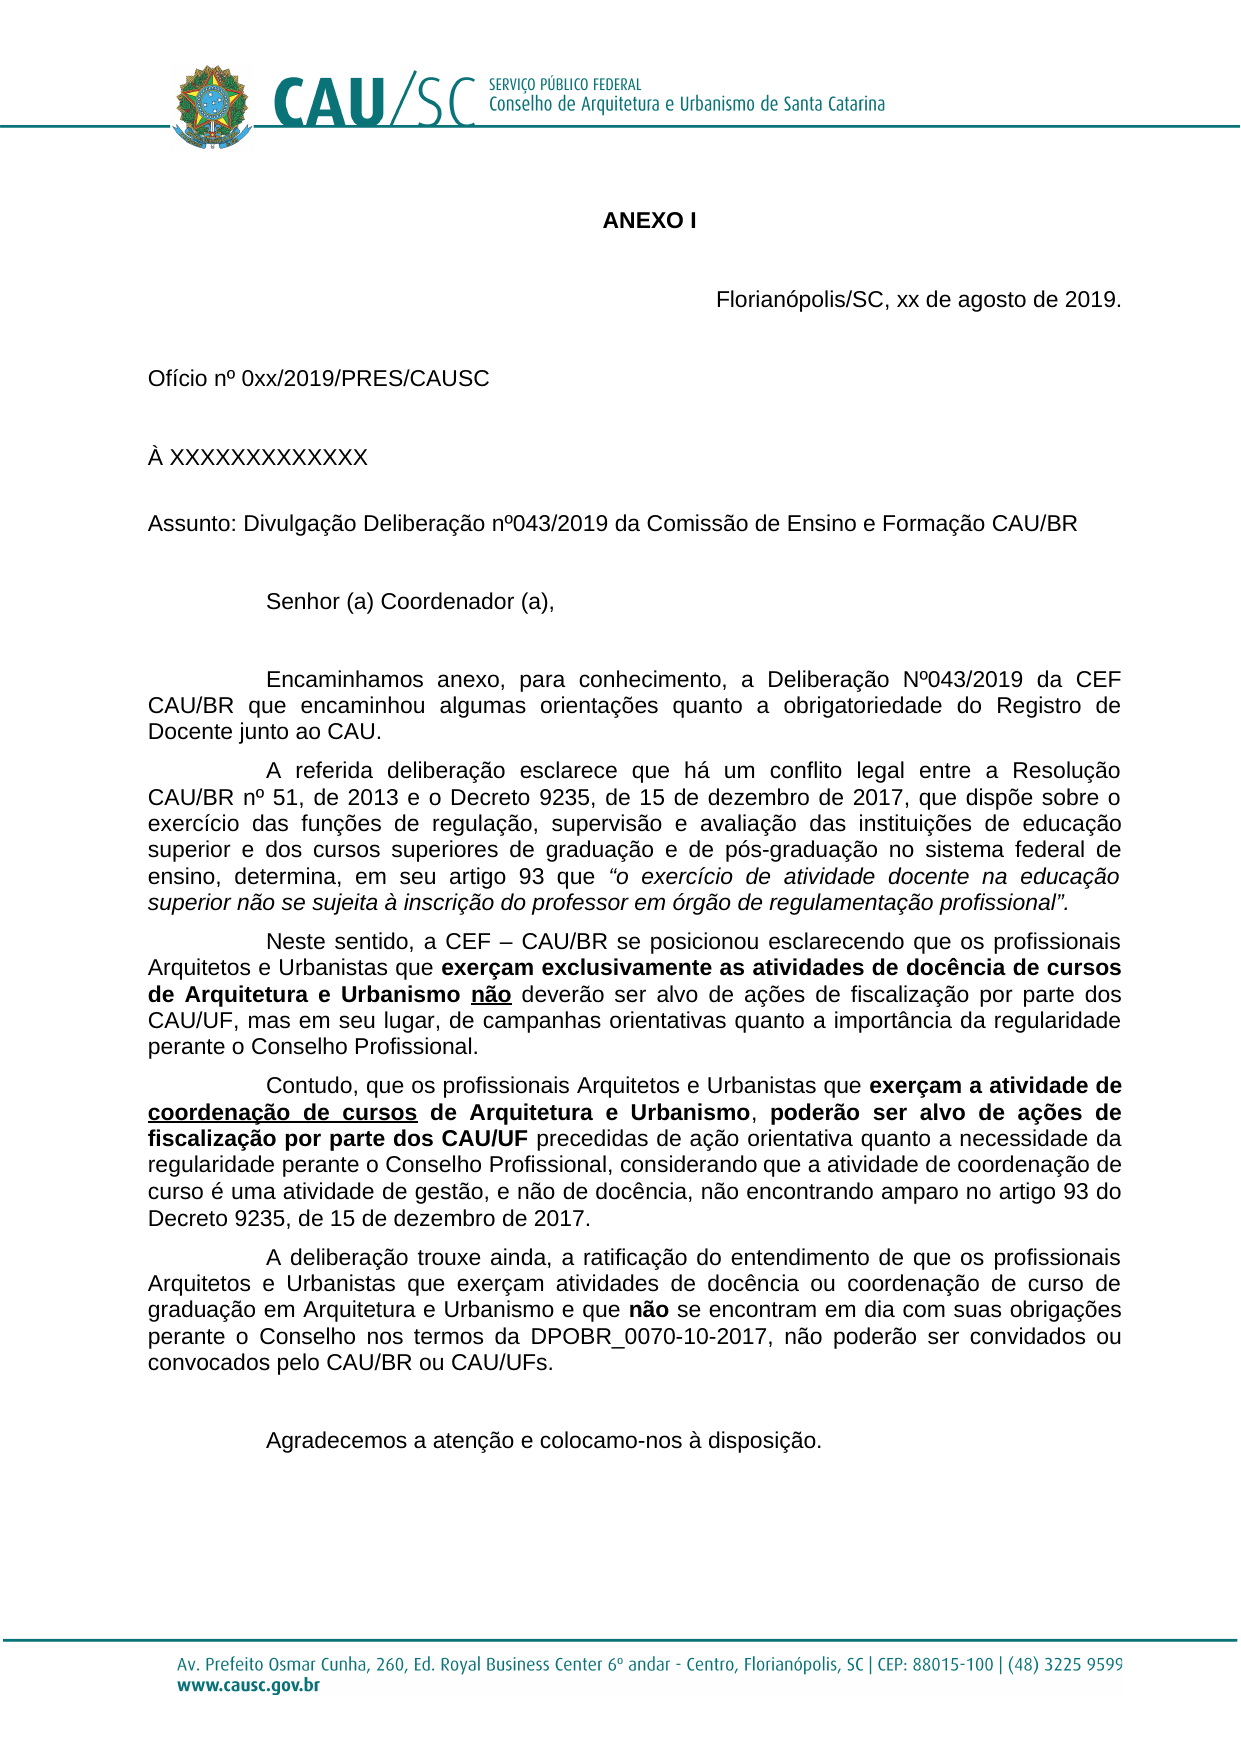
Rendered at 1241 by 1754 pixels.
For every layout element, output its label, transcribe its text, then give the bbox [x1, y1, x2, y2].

text ANEXO I [177, 207, 1122, 233]
picture [2, 1638, 1238, 1646]
text A deliberação trouxe ainda, a ratificação do entendimento de que os profissionais Arquitetos e Urbanistas que exerçam atividades de docência ou coordenação de curso de graduação em Arquitetura e Urbanismo e que não se encontram em dia com suas obrigações perante o Conselho nos termos da DPOBR_0070-10-2017, não poderão ser convidados ou convocados pelo CAU/BR ou CAU/UFs. [148, 1243, 1122, 1375]
picture [0, 63, 1241, 151]
text Encaminhamos anexo, para conhecimento, a Deliberação Nº043/2019 da CEF CAU/BR que encaminhou algumas orientações quanto a obrigatoriedade do Registro de Docente junto ao CAU. [148, 666, 1122, 745]
text Florianópolis/SC, xx de agosto de 2019. [177, 286, 1122, 312]
text Ofício nº 0xx/2019/PRES/CAUSC [148, 365, 1122, 391]
text A referida deliberação esclarece que há um conflito legal entre a Resolução CAU/BR nº 51, de 2013 e o Decreto 9235, de 15 de dezembro de 2017, que dispõe sobre o exercício das funções de regulação, supervisão e avaliação das instituições de educação superior e dos cursos superiores de graduação e de pós-graduação no sistema federal de ensino, determina, em seu artigo 93 que “o exercício de atividade docente na educação superior não se sujeita à inscrição do professor em órgão de regulamentação profissional”. [148, 757, 1122, 915]
text Assunto: Divulgação Deliberação nº043/2019 da Comissão de Ensino e Formação CAU/BR [148, 509, 1122, 536]
text Neste sentido, a CEF – CAU/BR se posicionou esclarecendo que os profissionais Arquitetos e Urbanistas que exerçam exclusivamente as atividades de docência de cursos de Arquitetura e Urbanismo não deverão ser alvo de ações de fiscalização por parte dos CAU/UF, mas em seu lugar, de campanhas orientativas quanto a importância da regularidade perante o Conselho Profissional. [148, 928, 1122, 1059]
text Contudo, que os profissionais Arquitetos e Urbanistas que exerçam a atividade de coordenação de cursos de Arquitetura e Urbanismo, poderão ser alvo de ações de fiscalização por parte dos CAU/UF precedidas de ação orientativa quanto a necessidade da regularidade perante o Conselho Profissional, considerando que a atividade de coordenação de curso é uma atividade de gestão, e não de docência, não encontrando amparo no artigo 93 do Decreto 9235, de 15 de dezembro de 2017. [148, 1072, 1122, 1231]
text Agradecemos a atenção e colocamo-nos à disposição. [148, 1427, 1122, 1453]
picture [177, 1656, 1123, 1695]
text À XXXXXXXXXXXXX [148, 444, 1122, 470]
text Senhor (a) Coordenador (a), [148, 588, 1122, 614]
